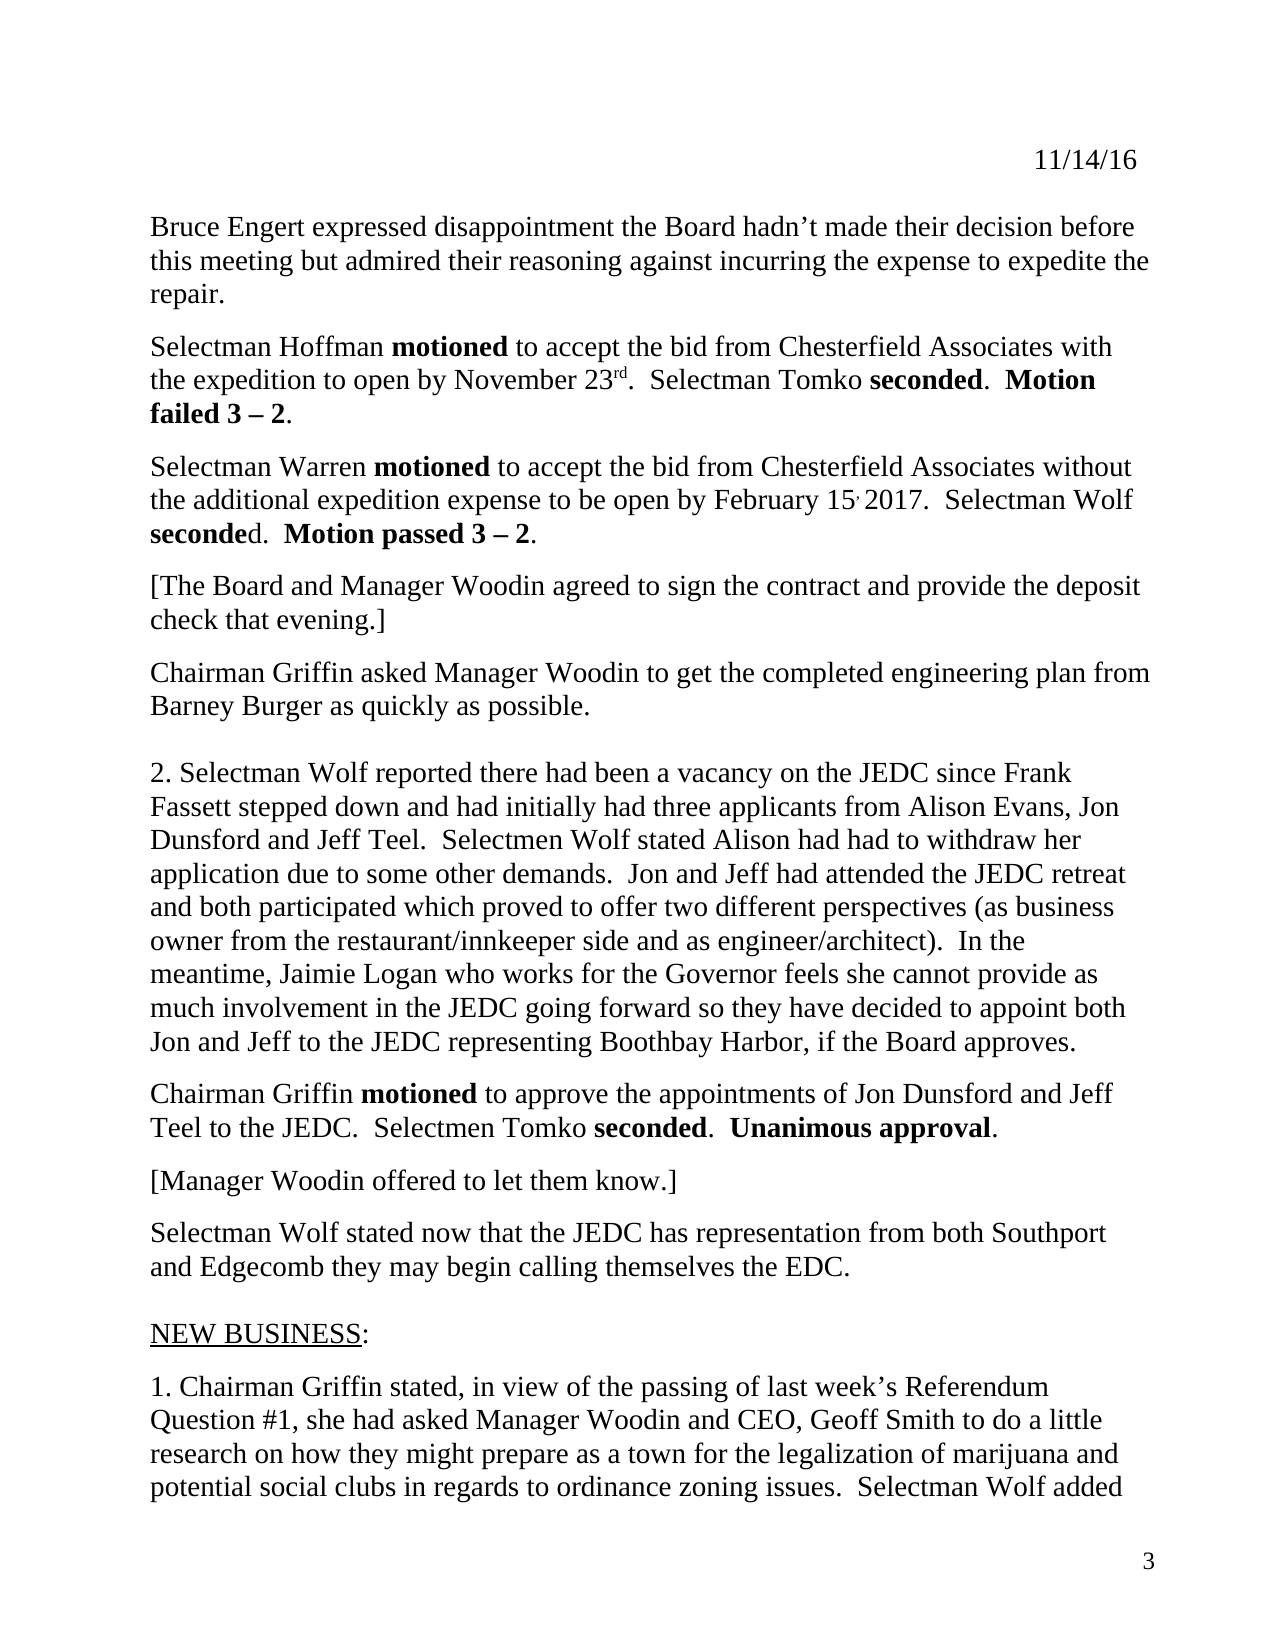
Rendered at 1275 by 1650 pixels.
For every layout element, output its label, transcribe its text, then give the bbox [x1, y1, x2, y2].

text 11/14/16 [900, 142, 1155, 176]
text Chairman Griffin motioned to approve the appointments of Jon Dunsford and Jeff Teel to the JEDC. Selectmen Tomko seconded. Unanimous approval. [150, 1076, 1155, 1143]
text NEW BUSINESS: [150, 1316, 1155, 1349]
text [The Board and Manager Woodin agreed to sign the contract and provide the deposit check that evening.] [150, 568, 1155, 636]
text Selectman Hoffman motioned to accept the bid from Chesterfield Associates with the expedition to open by November 23rd. Selectman Tomko seconded. Motion failed 3 – 2. [150, 329, 1155, 429]
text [150, 1369, 1155, 1503]
text Chairman Griffin asked Manager Woodin to get the completed engineering plan from Barney Burger as quickly as possible. [150, 655, 1155, 722]
text 2. Selectman Wolf reported there had been a vacancy on the JEDC since Frank Fassett stepped down and had initially had three applicants from Alison Evans, Jon Dunsford and Jeff Teel. Selectmen Wolf stated Alison had had to withdraw her application due to some other demands. Jon and Jeff had attended the JEDC retreat and both participated which proved to offer two different perspectives (as business owner from the restaurant/innkeeper side and as engineer/architect). In the meantime, Jaimie Logan who works for the Governor feels she cannot provide as much involvement in the JEDC going forward so they have decided to appoint both Jon and Jeff to the JEDC representing Boothbay Harbor, if the Board approves. [150, 755, 1155, 1057]
text Selectman Warren motioned to accept the bid from Chesterfield Associates without the additional expedition expense to be open by February 15, 2017. Selectman Wolf seconded. Motion passed 3 – 2. [150, 449, 1155, 549]
text [Manager Woodin offered to let them know.] [150, 1163, 1155, 1196]
text Bruce Engert expressed disappointment the Board hadn’t made their decision before this meeting but admired their reasoning against incurring the expense to expedite the repair. [150, 209, 1155, 310]
text Selectman Wolf stated now that the JEDC has representation from both Southport and Edgecomb they may begin calling themselves the EDC. [150, 1215, 1155, 1282]
